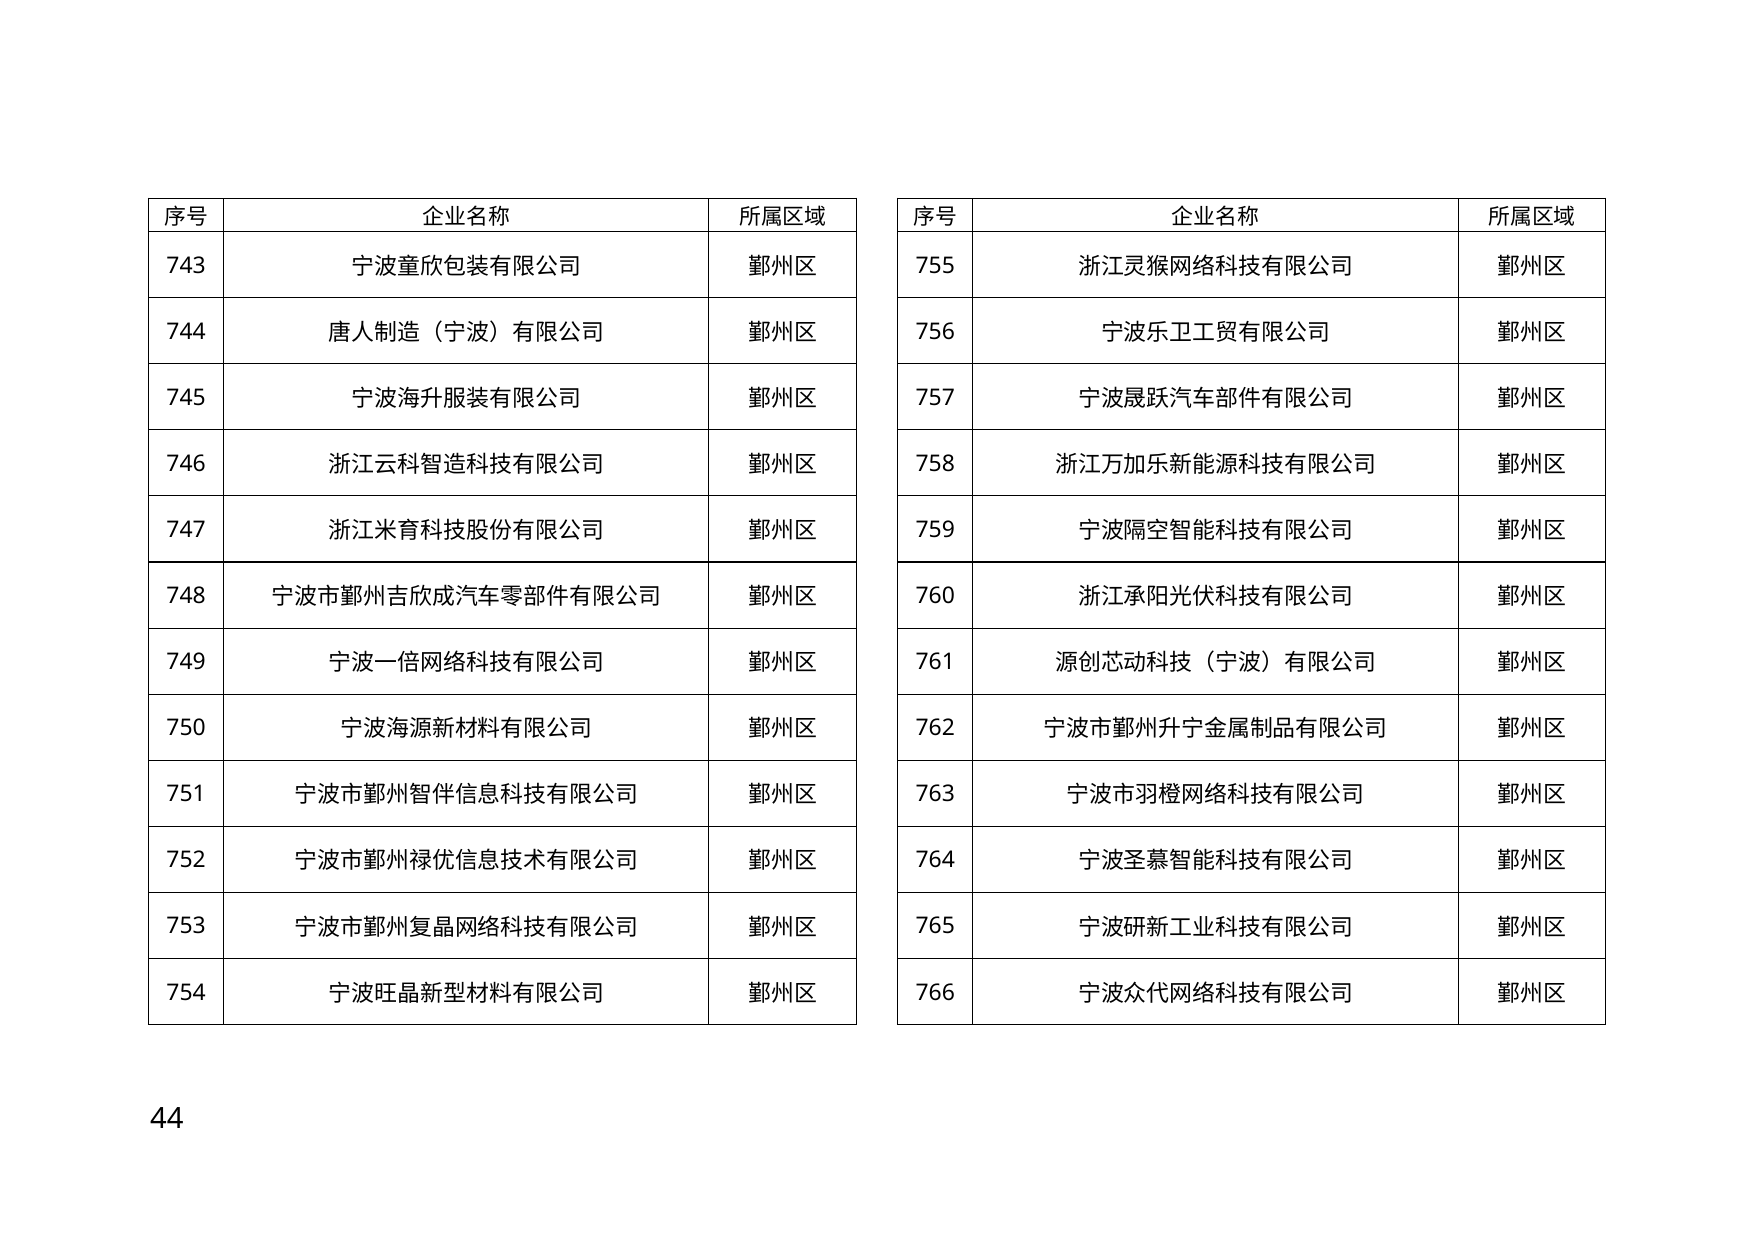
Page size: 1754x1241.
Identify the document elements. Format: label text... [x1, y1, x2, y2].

table_cell 764 [898, 827, 972, 892]
table_cell 宁波乐卫工贸有限公司 [973, 298, 1458, 363]
table_cell 浙江灵猴网络科技有限公司 [973, 232, 1458, 297]
table_header 所属区域 [1459, 199, 1605, 231]
table_cell 鄞州区 [1459, 959, 1605, 1024]
table_cell 鄞州区 [1459, 298, 1605, 363]
table_header 序号 [149, 199, 223, 231]
table_cell 宁波海升服装有限公司 [224, 364, 708, 429]
table_cell 宁波隔空智能科技有限公司 [973, 496, 1458, 561]
table_cell 鄞州区 [709, 430, 856, 495]
table_header 序号 [898, 199, 972, 231]
table_cell 宁波童欣包装有限公司 [224, 232, 708, 297]
table_cell 745 [149, 364, 223, 429]
table_cell 747 [149, 496, 223, 561]
table_cell 760 [898, 563, 972, 627]
table_cell 宁波圣慕智能科技有限公司 [973, 827, 1458, 892]
table_header 所属区域 [709, 199, 856, 231]
table_header 企业名称 [973, 199, 1458, 231]
table_header 企业名称 [224, 199, 708, 231]
table_cell 761 [898, 629, 972, 693]
table_cell 746 [149, 430, 223, 495]
table_cell 宁波市鄞州智伴信息科技有限公司 [224, 761, 708, 826]
table_cell 754 [149, 959, 223, 1024]
table_cell 宁波市鄞州复晶网络科技有限公司 [224, 893, 708, 958]
table_cell 浙江承阳光伏科技有限公司 [973, 563, 1458, 627]
table_cell 浙江万加乐新能源科技有限公司 [973, 430, 1458, 495]
table_cell 753 [149, 893, 223, 958]
table_cell 鄞州区 [709, 364, 856, 429]
table_cell 浙江米育科技股份有限公司 [224, 496, 708, 561]
table_cell 鄞州区 [1459, 893, 1605, 958]
table_cell 757 [898, 364, 972, 429]
table_cell 鄞州区 [1459, 364, 1605, 429]
table_cell 鄞州区 [1459, 827, 1605, 892]
table_cell 宁波一倍网络科技有限公司 [224, 629, 708, 693]
table_cell 唐人制造（宁波）有限公司 [224, 298, 708, 363]
table_cell 743 [149, 232, 223, 297]
table_cell 鄞州区 [1459, 430, 1605, 495]
table_cell 758 [898, 430, 972, 495]
table_cell 宁波市鄞州禄优信息技术有限公司 [224, 827, 708, 892]
table_cell 759 [898, 496, 972, 561]
table_cell 750 [149, 695, 223, 759]
table_cell 宁波市鄞州吉欣成汽车零部件有限公司 [224, 563, 708, 627]
table_cell 鄞州区 [1459, 496, 1605, 561]
table_cell 鄞州区 [709, 893, 856, 958]
table_cell 鄞州区 [1459, 761, 1605, 826]
table_cell 宁波众代网络科技有限公司 [973, 959, 1458, 1024]
table_cell 鄞州区 [709, 695, 856, 759]
table_cell 鄞州区 [709, 959, 856, 1024]
table_cell 鄞州区 [709, 761, 856, 826]
table_cell 鄞州区 [1459, 695, 1605, 759]
table_cell 748 [149, 563, 223, 627]
table_cell 宁波海源新材料有限公司 [224, 695, 708, 759]
table_cell 宁波市鄞州升宁金属制品有限公司 [973, 695, 1458, 759]
table_cell 鄞州区 [709, 232, 856, 297]
table_cell 源创芯动科技（宁波）有限公司 [973, 629, 1458, 693]
table_cell 755 [898, 232, 972, 297]
table_cell 宁波市羽橙网络科技有限公司 [973, 761, 1458, 826]
table_cell 751 [149, 761, 223, 826]
table_cell 鄞州区 [709, 298, 856, 363]
table_cell 鄞州区 [709, 827, 856, 892]
table_cell 鄞州区 [1459, 563, 1605, 627]
table_cell 宁波晟跃汽车部件有限公司 [973, 364, 1458, 429]
table_cell 749 [149, 629, 223, 693]
table_cell 宁波旺晶新型材料有限公司 [224, 959, 708, 1024]
table_cell 744 [149, 298, 223, 363]
table_cell 鄞州区 [709, 563, 856, 627]
table_cell 浙江云科智造科技有限公司 [224, 430, 708, 495]
table_cell 763 [898, 761, 972, 826]
table_cell 鄞州区 [1459, 232, 1605, 297]
table_cell 宁波研新工业科技有限公司 [973, 893, 1458, 958]
table_cell 765 [898, 893, 972, 958]
table_cell 766 [898, 959, 972, 1024]
table_cell 756 [898, 298, 972, 363]
table_cell 鄞州区 [1459, 629, 1605, 693]
table_cell 鄞州区 [709, 496, 856, 561]
table_cell 752 [149, 827, 223, 892]
table_cell 鄞州区 [709, 629, 856, 693]
table_cell 762 [898, 695, 972, 759]
